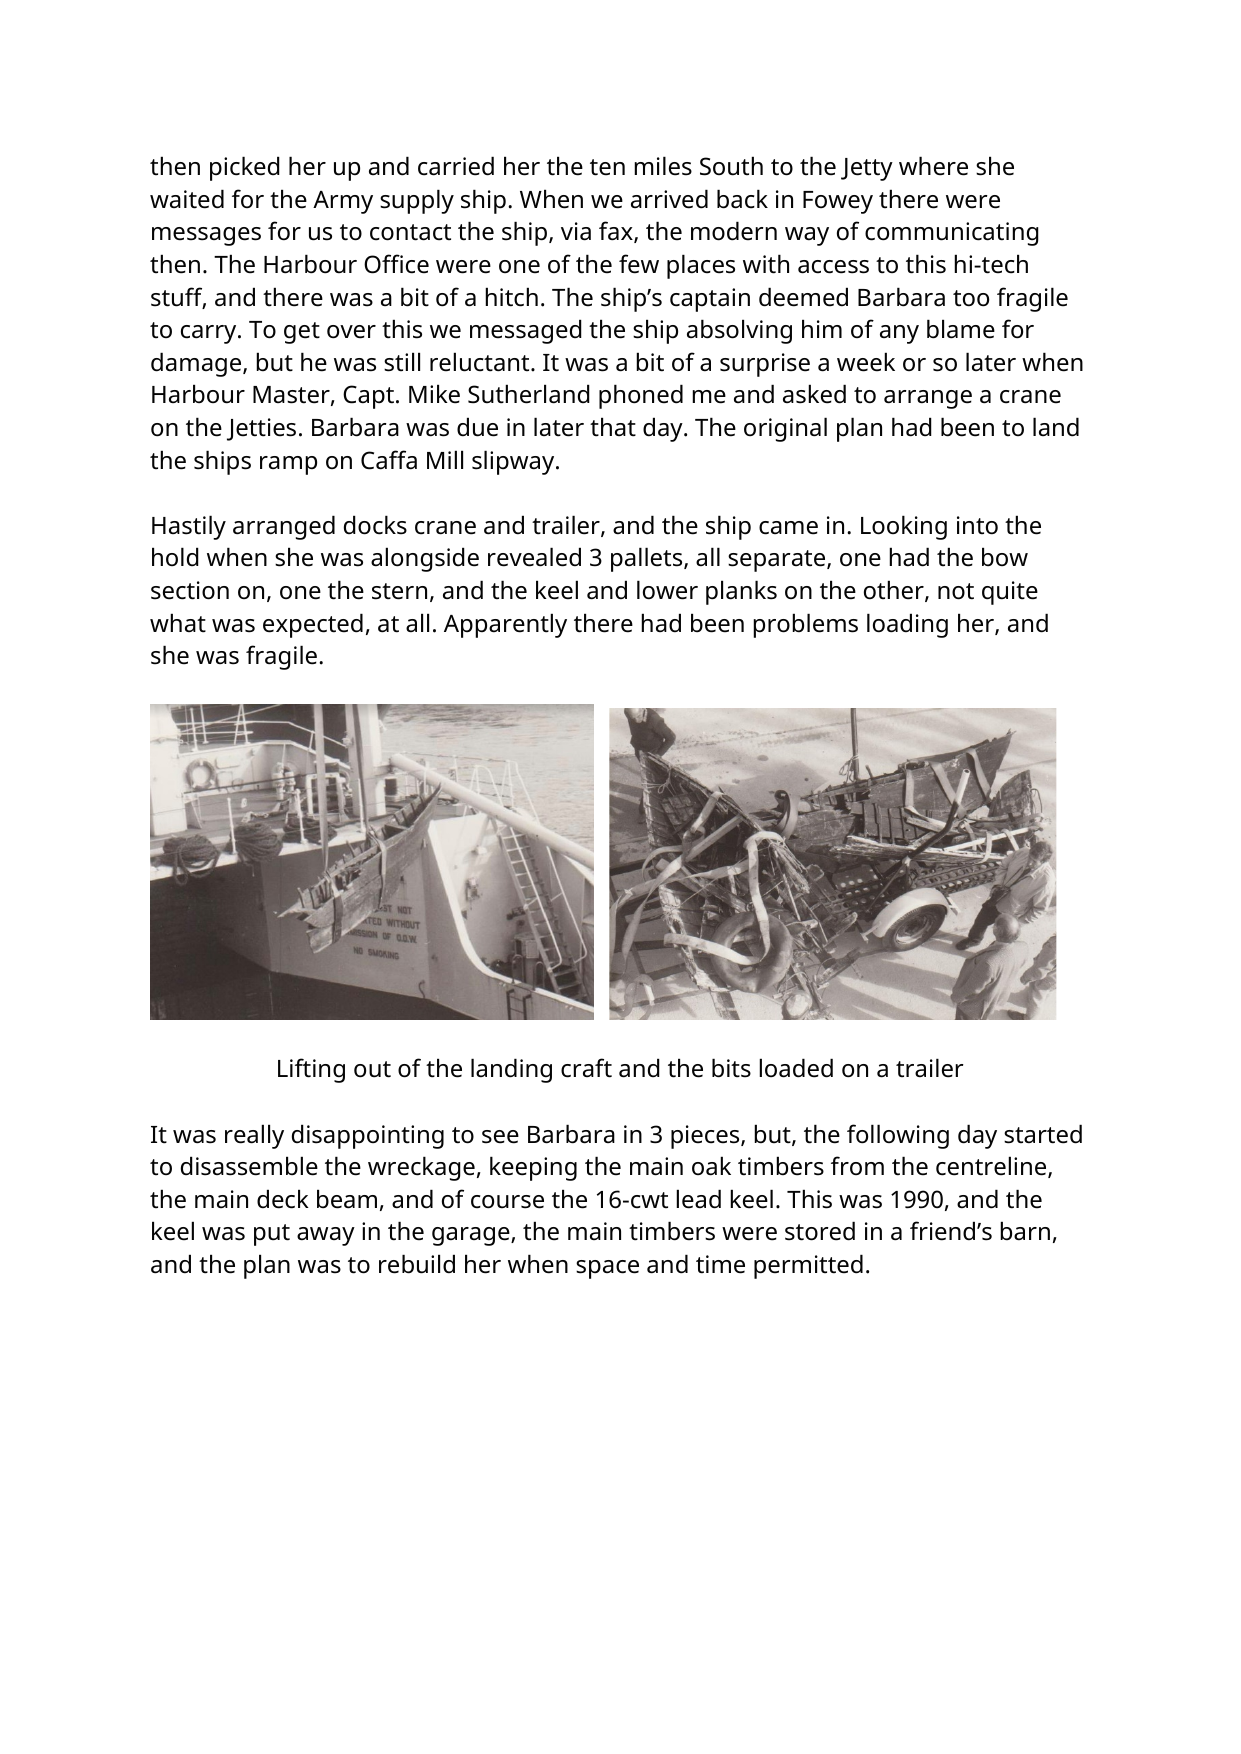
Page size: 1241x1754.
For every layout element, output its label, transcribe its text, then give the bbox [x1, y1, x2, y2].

picture [609, 708, 1057, 1020]
text It was really disappointing to see Barbara in 3 pieces, but, the following day started to disassemble the wreckage, keeping the main oak timbers from the centreline, the main deck beam, and of course the 16-cwt lead keel. This was 1990, and the keel was put away in the garage, the main timbers were stored in a friend’s barn, and the plan was to rebuild her when space and time permitted. [150, 1117, 1090, 1280]
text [150, 150, 1090, 476]
picture [150, 704, 594, 1020]
text Lifting out of the landing craft and the bits loaded on a trailer [150, 1052, 1090, 1085]
text Hastily arranged docks crane and trailer, and the ship came in. Looking into the hold when she was alongside revealed 3 pallets, all separate, one had the bow section on, one the stern, and the keel and lower planks on the other, not quite what was expected, at all. Apparently there had been problems loading her, and she was fragile. [150, 509, 1090, 672]
